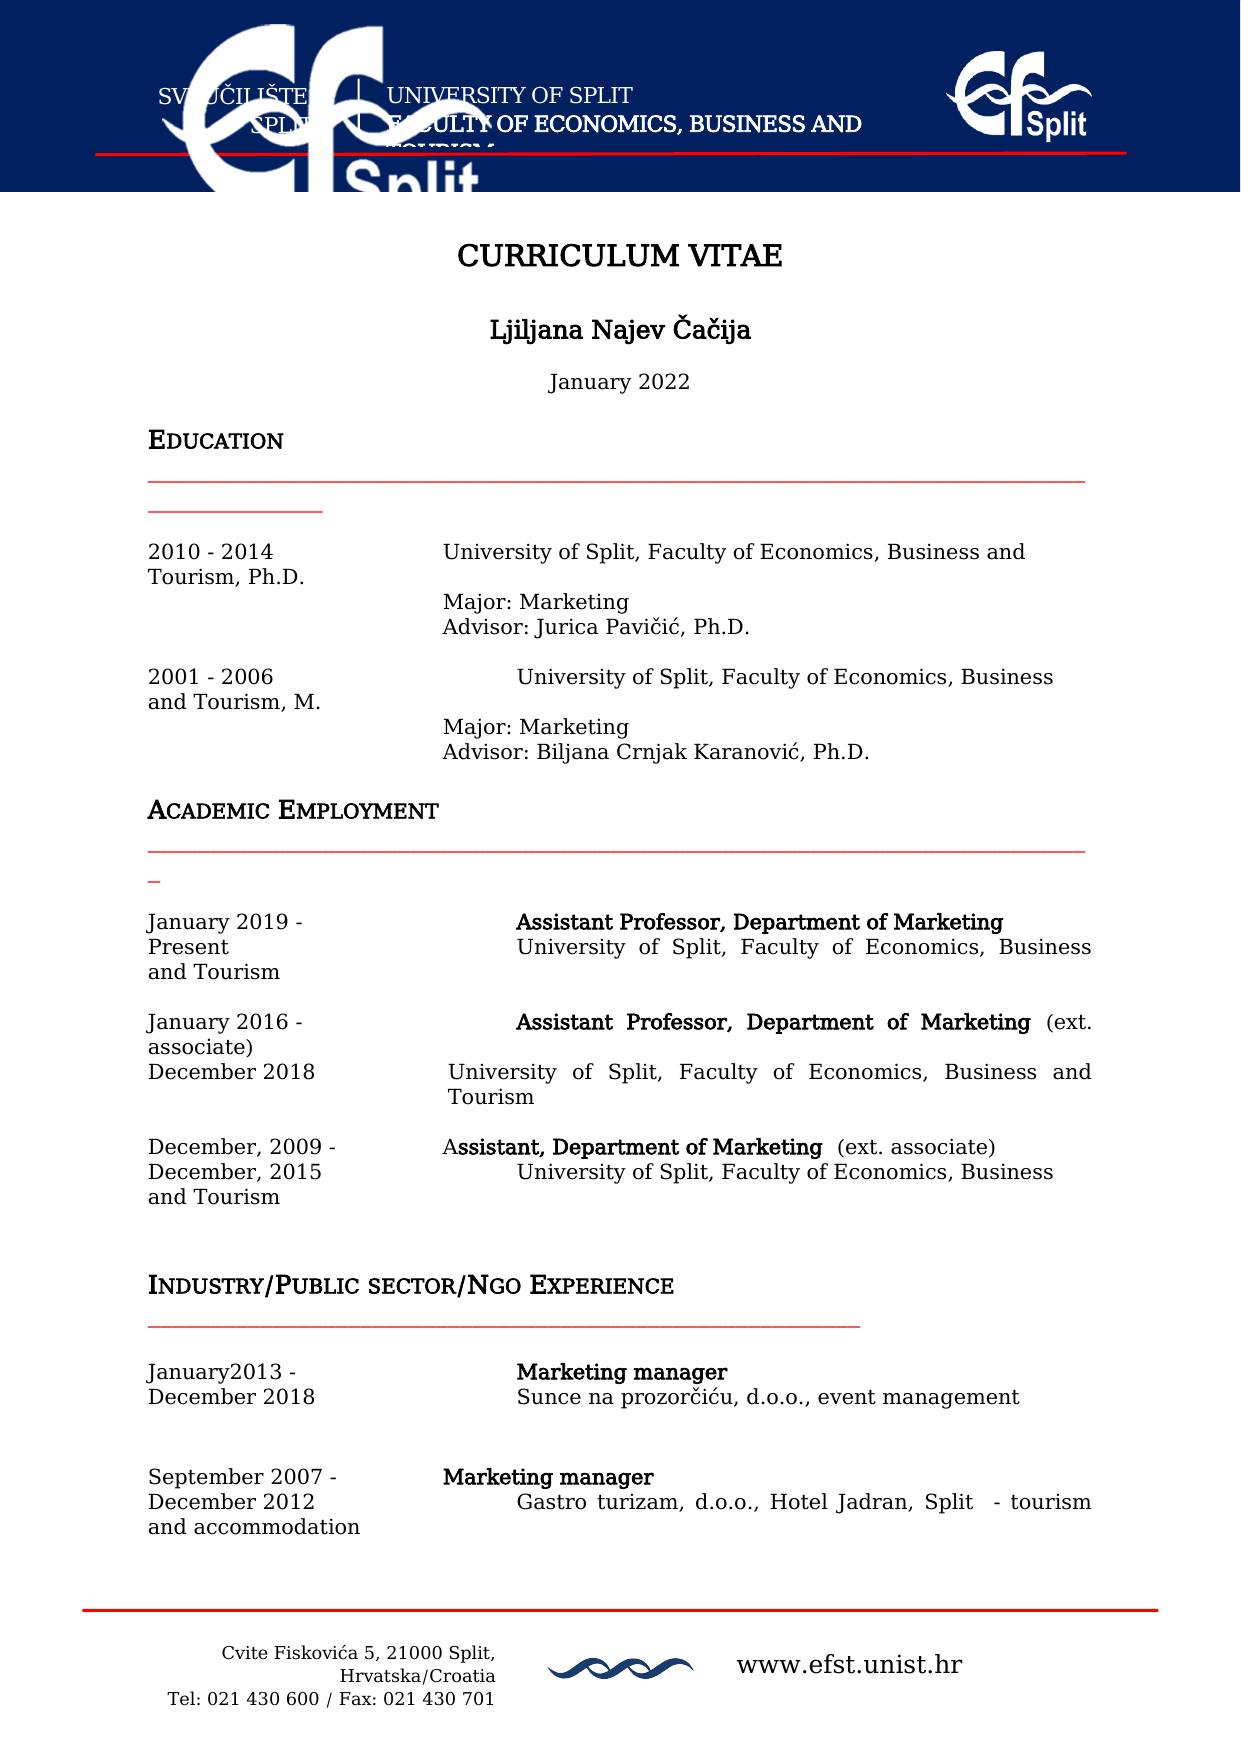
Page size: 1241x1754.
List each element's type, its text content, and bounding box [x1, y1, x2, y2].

text Ljiljana Najev Čačija [148, 313, 1092, 343]
text December, 2009 - Assistant, Department of Marketing (ext. associate) [148, 1133, 1092, 1158]
text Major: Marketing [369, 713, 1092, 738]
text Advisor: Biljana Crnjak Karanović, Ph.D. [443, 738, 1092, 763]
text January 2022 [148, 368, 1092, 393]
text January 2016 - Assistant Professor, Department of Marketing (ext. associate) [148, 1008, 1092, 1058]
text Present University of Split, Faculty of Economics, Business and Tourism [148, 933, 1092, 983]
title Academic Employment ____________________________________________________________________________ [148, 793, 1092, 883]
text 2010 - 2014 University of Split, Faculty of Economics, Business and Tourism, Ph.D. [148, 538, 1092, 588]
text December 2018 University of Split, Faculty of Economics, Business and Tourism [148, 1058, 1092, 1108]
text December 2018 Sunce na prozorčiću, d.o.o., event management [148, 1383, 1092, 1408]
picture [147, 15, 503, 237]
text Curriculum vitae [148, 237, 1092, 272]
text December, 2015 University of Split, Faculty of Economics, Business and Tourism [148, 1158, 1092, 1208]
picture [542, 1648, 696, 1687]
text 2001 - 2006 University of Split, Faculty of Economics, Business and Tourism, M. [148, 663, 1092, 713]
text Advisor: Jurica Pavičić, Ph.D. [369, 613, 1092, 638]
text Major: Marketing [148, 588, 1092, 613]
text September 2007 - Marketing manager [148, 1463, 1092, 1488]
title Education _________________________________________________________________________________________ [148, 423, 1092, 513]
text December 2012 Gastro turizam, d.o.o., Hotel Jadran, Split - tourism and accommodation [148, 1488, 1092, 1538]
title Industry/Public sector/Ngo Experience _________________________________________________________ [148, 1268, 1092, 1328]
text January 2019 - Assistant Professor, Department of Marketing [148, 908, 1092, 933]
picture [939, 46, 1097, 145]
text January2013 - Marketing manager [148, 1358, 1092, 1383]
